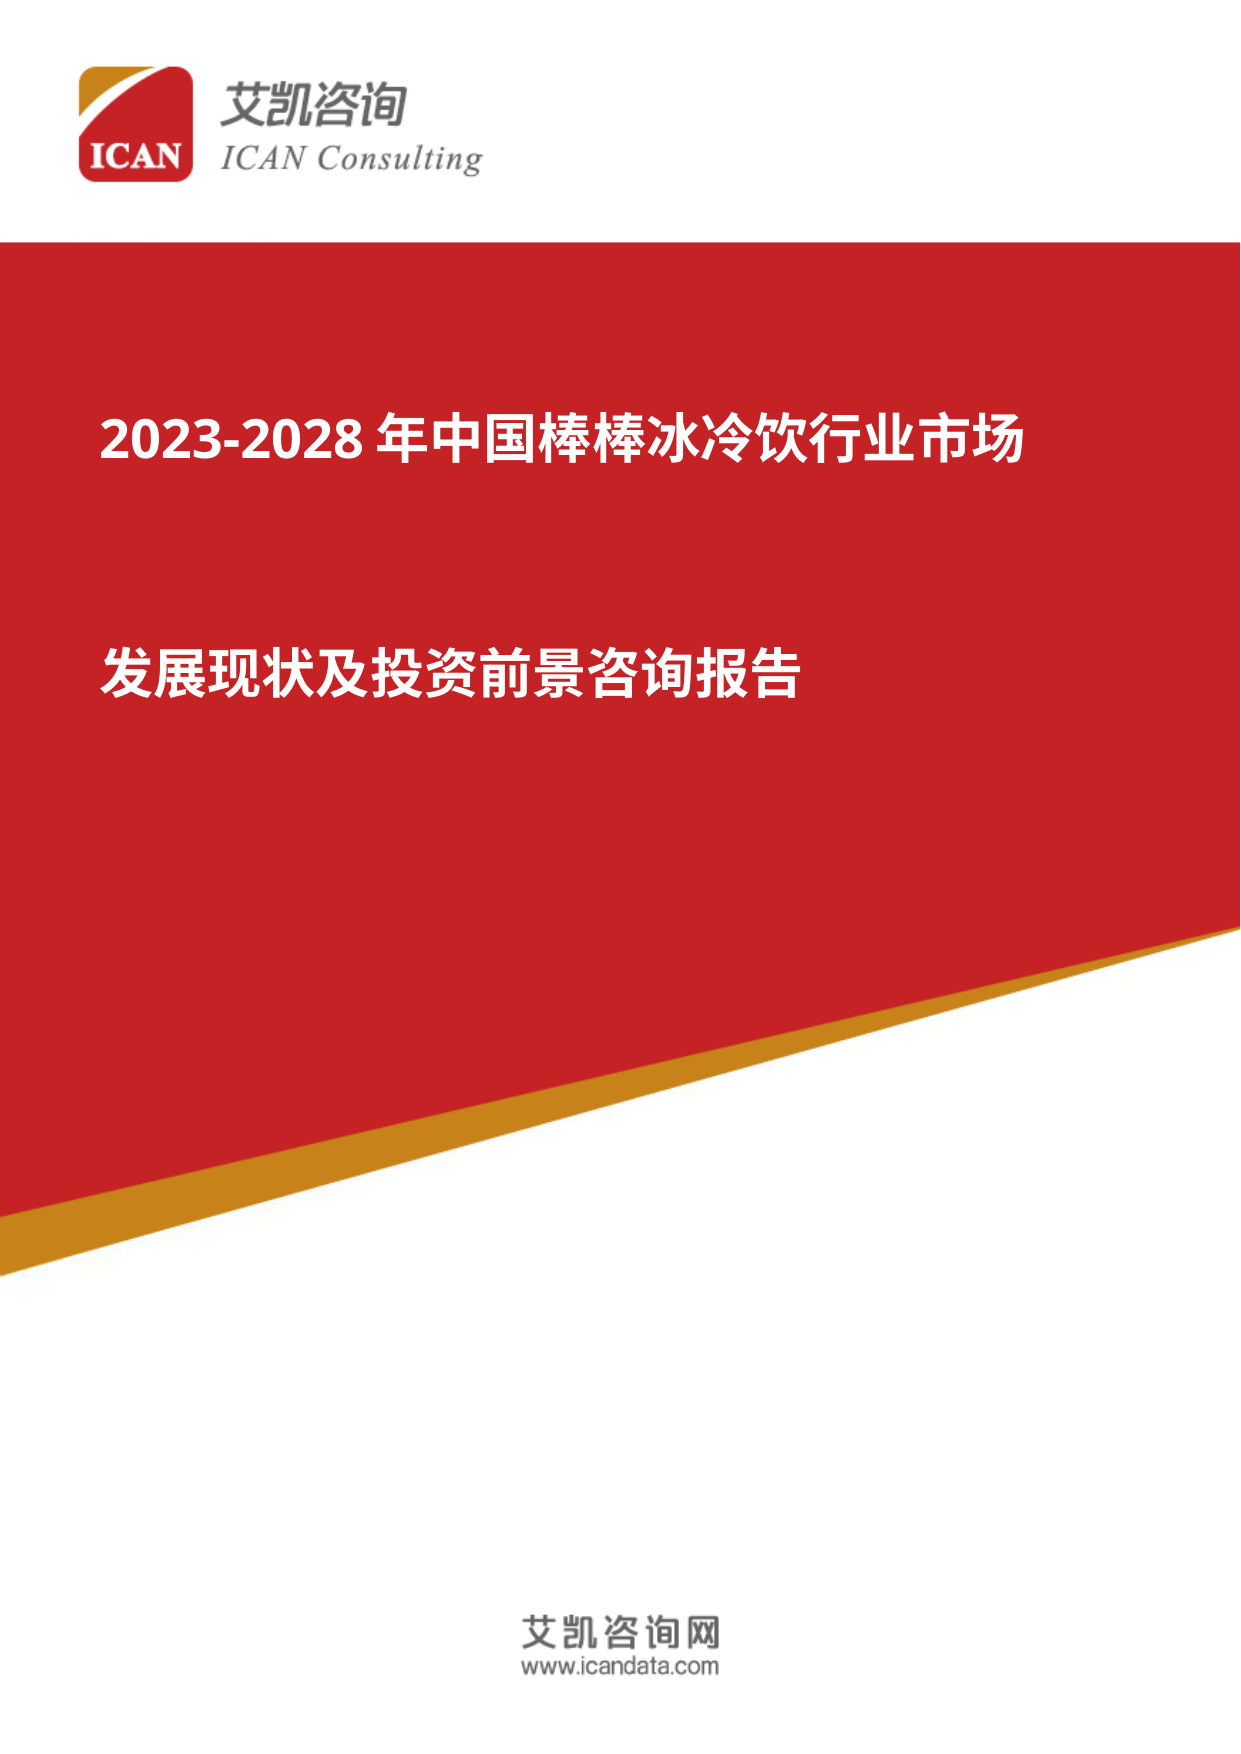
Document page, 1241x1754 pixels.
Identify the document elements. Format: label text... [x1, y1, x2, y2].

picture [0, 5, 1241, 1754]
subtitle 2023-2028年中国棒棒冰冷饮行业市场发展现状及投资前景咨询报告 [99, 386, 1053, 718]
